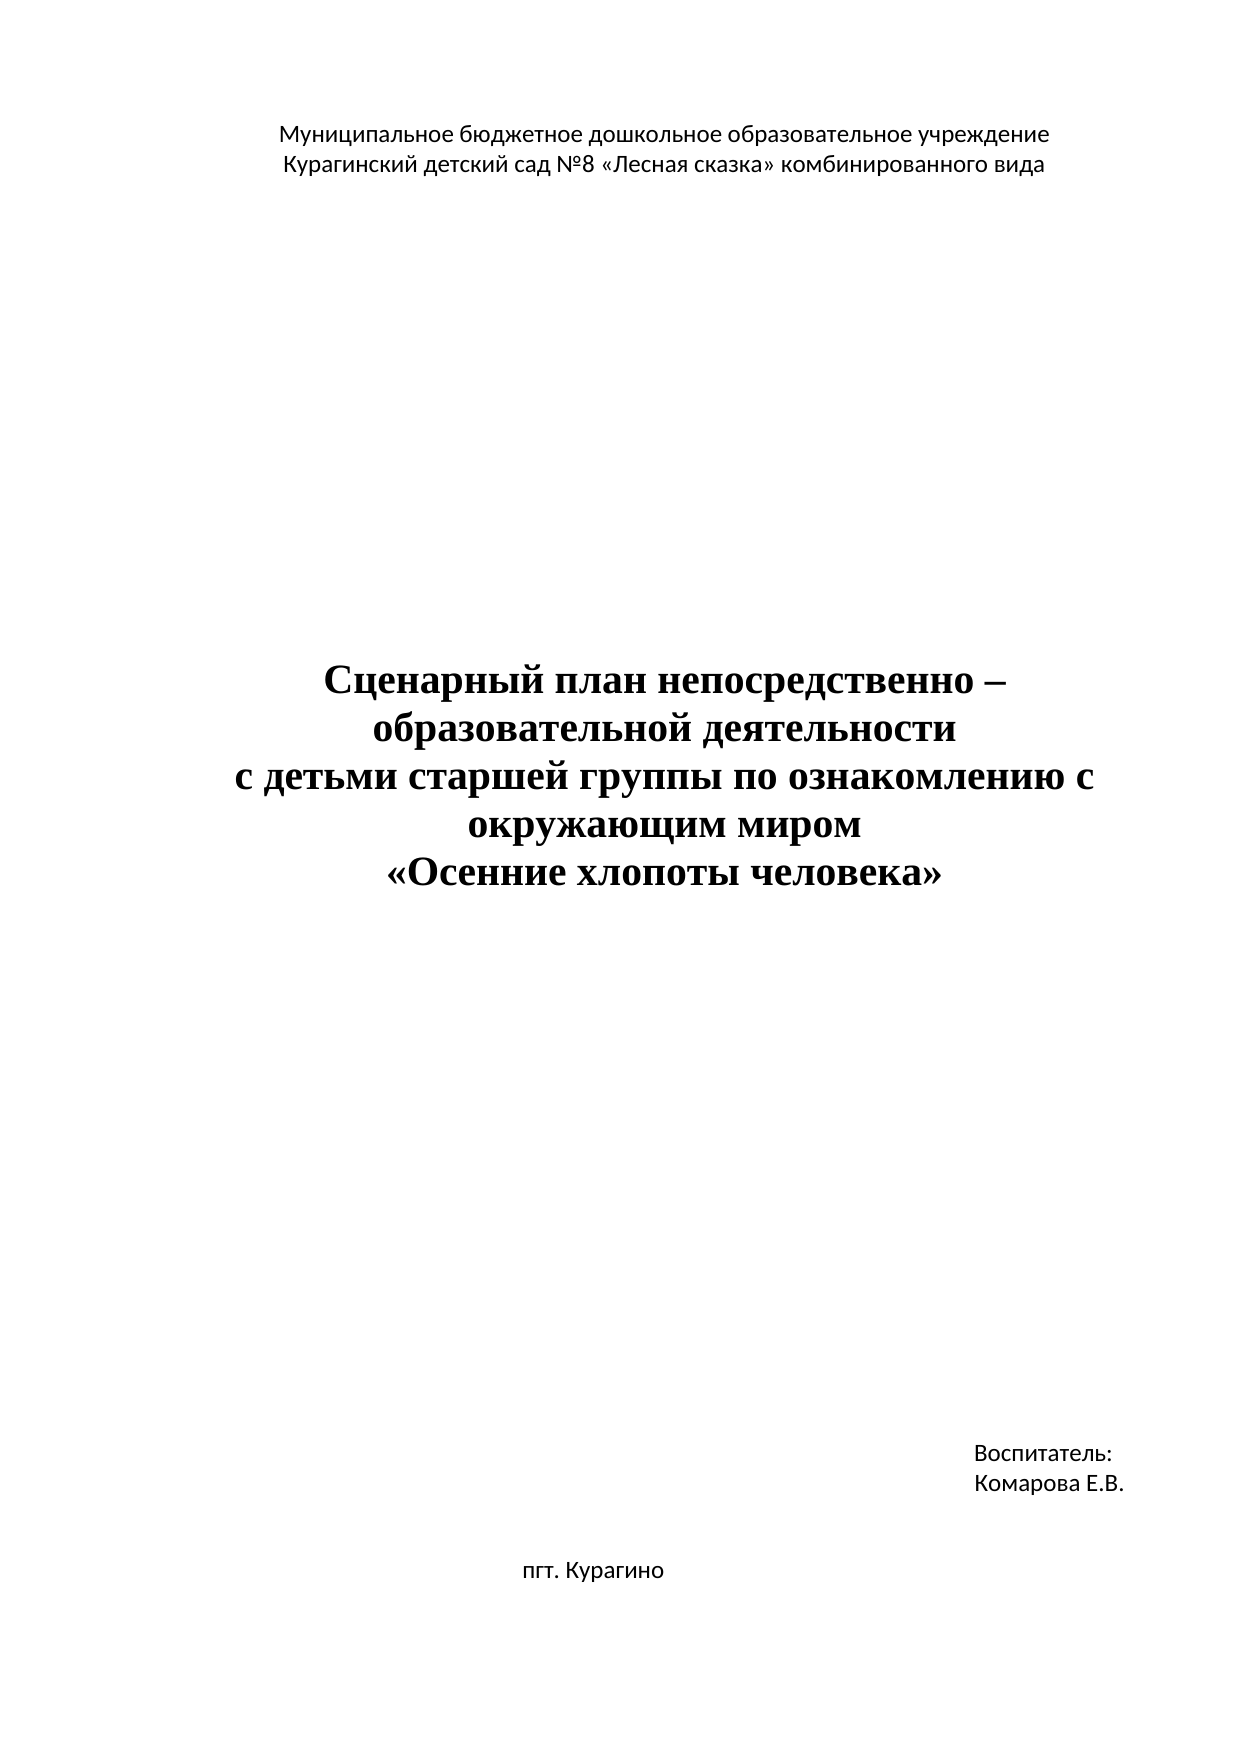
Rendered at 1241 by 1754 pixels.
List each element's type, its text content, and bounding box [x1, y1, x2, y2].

text Муниципальное бюджетное дошкольное образовательное учреждение [177, 118, 1152, 149]
text с детьми старшей группы по ознакомлению с окружающим миром [177, 750, 1152, 846]
text пгт. Курагино [177, 1554, 1152, 1584]
text «Осенние хлопоты человека» [177, 846, 1152, 894]
text Курагинский детский сад №8 «Лесная сказка» комбинированного вида [177, 149, 1152, 179]
text Сценарный план непосредственно – образовательной деятельности [177, 654, 1152, 750]
text Воспитатель: [177, 1437, 1152, 1467]
text Комарова Е.В. [177, 1467, 1152, 1498]
